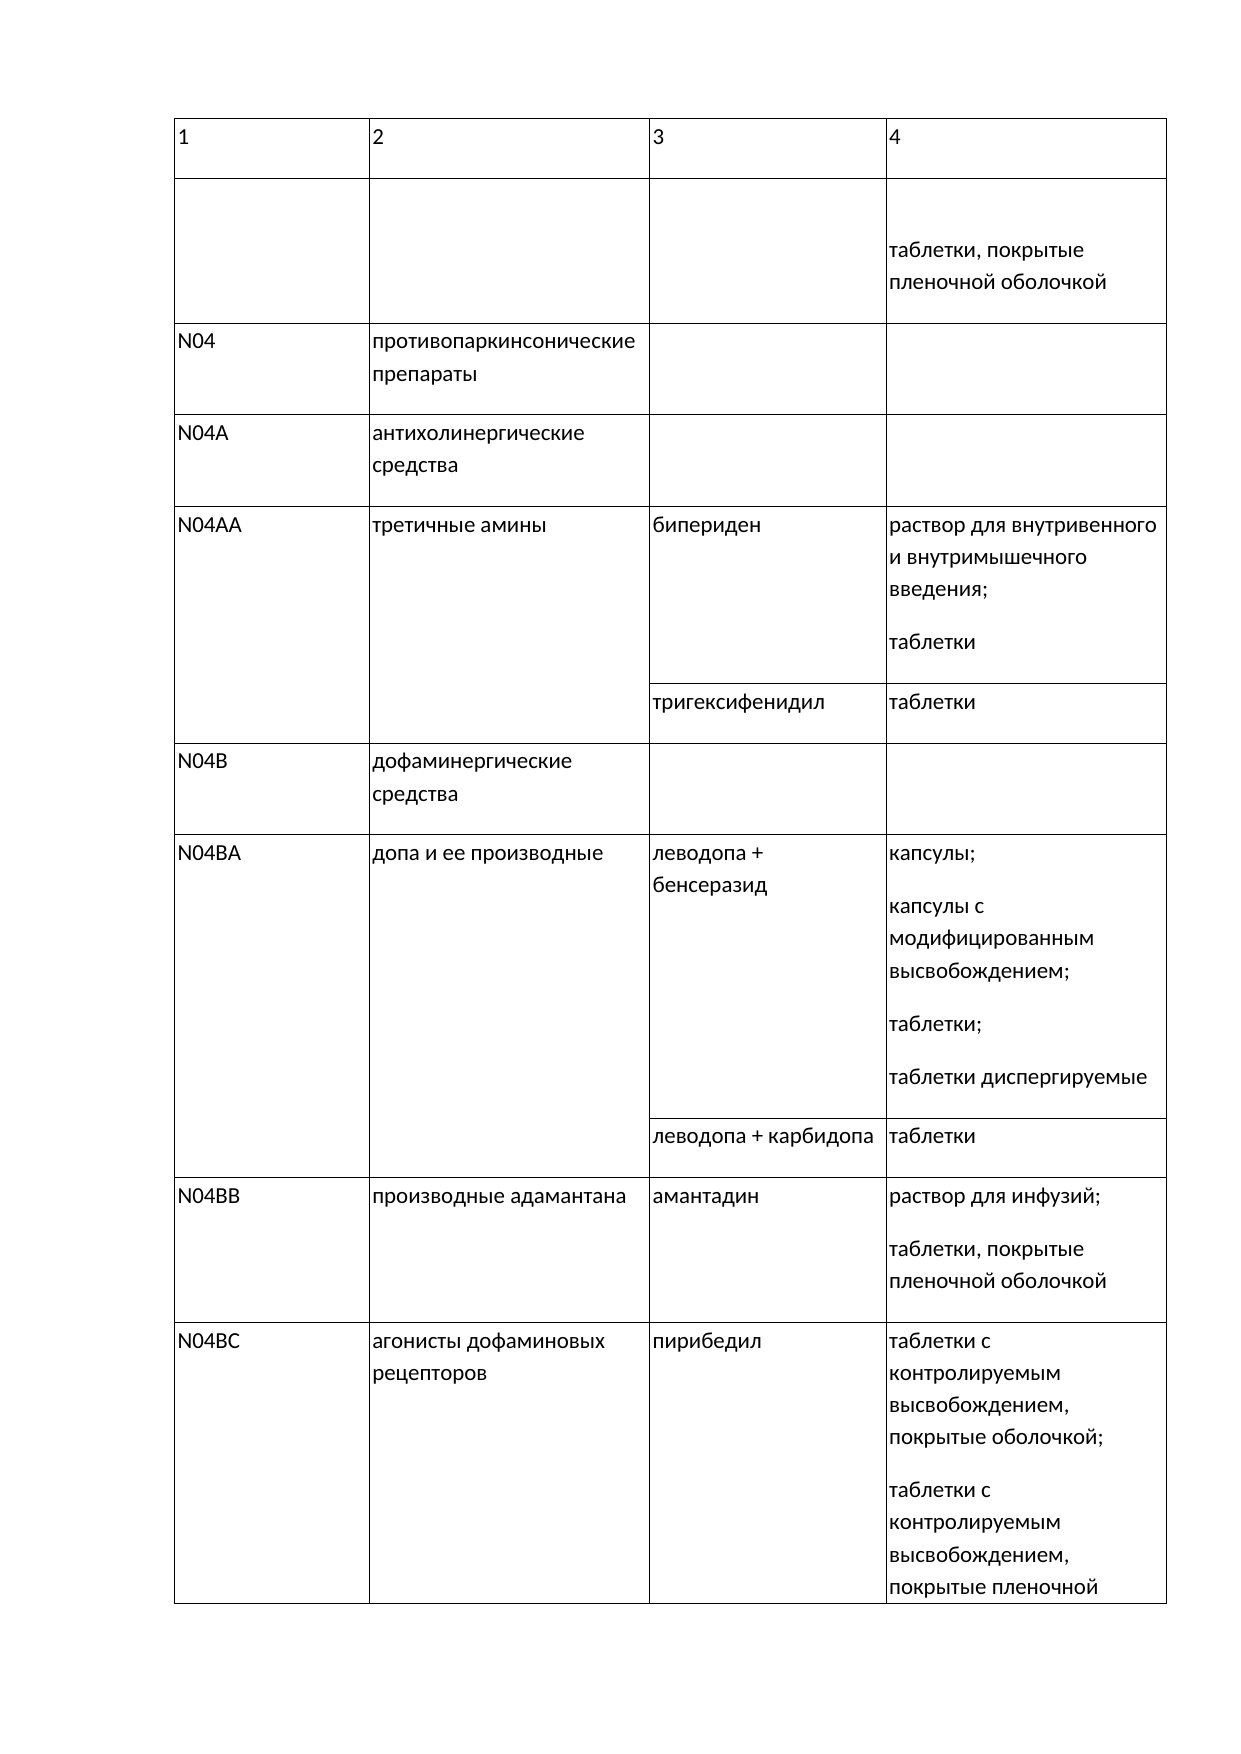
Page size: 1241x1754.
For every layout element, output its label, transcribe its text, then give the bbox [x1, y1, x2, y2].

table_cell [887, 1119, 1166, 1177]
table_header 3 [650, 119, 886, 178]
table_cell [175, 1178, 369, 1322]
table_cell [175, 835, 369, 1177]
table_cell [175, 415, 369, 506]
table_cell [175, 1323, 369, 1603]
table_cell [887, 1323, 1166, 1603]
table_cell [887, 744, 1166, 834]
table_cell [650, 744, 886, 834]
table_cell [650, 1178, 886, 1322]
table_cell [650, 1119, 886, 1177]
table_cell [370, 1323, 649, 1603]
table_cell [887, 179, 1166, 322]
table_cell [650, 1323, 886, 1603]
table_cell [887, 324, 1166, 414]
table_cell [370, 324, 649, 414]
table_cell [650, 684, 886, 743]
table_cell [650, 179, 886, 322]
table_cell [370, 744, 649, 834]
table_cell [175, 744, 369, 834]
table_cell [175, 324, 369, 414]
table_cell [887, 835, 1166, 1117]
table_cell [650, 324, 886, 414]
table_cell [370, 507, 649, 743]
table_header 4 [887, 119, 1166, 178]
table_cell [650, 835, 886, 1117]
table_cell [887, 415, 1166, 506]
table_header 2 [370, 119, 649, 178]
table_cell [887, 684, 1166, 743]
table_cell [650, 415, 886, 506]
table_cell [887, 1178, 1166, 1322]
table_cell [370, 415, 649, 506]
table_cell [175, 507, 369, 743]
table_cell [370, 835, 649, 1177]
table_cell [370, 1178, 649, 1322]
table_header 1 [175, 119, 369, 178]
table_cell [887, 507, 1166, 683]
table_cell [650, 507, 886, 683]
